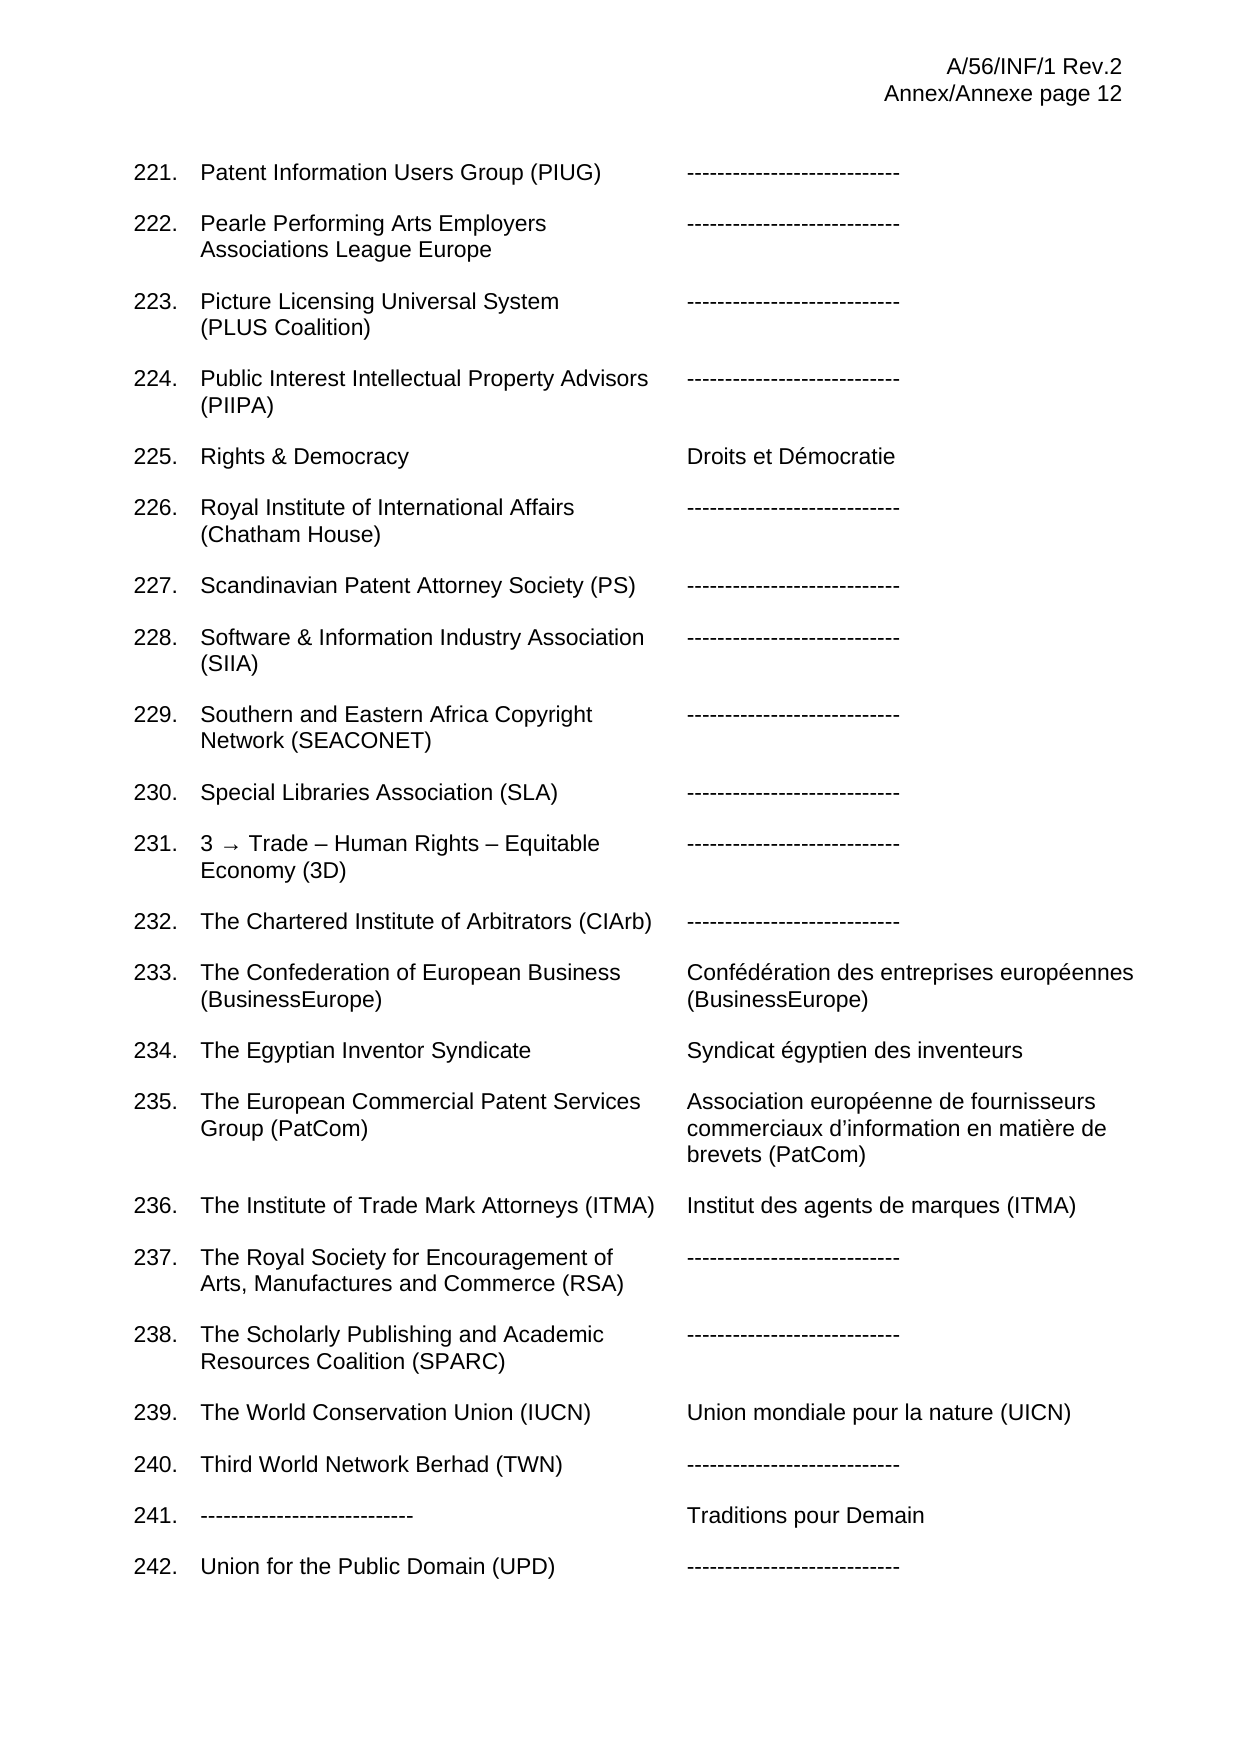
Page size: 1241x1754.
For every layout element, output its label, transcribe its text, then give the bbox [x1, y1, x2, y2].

table_cell 221. [84, 159, 189, 210]
table_cell 239. [84, 1399, 189, 1451]
table_cell Union for the Public Domain (UPD) [189, 1553, 675, 1604]
table_cell 236. [84, 1193, 189, 1244]
table_cell Scandinavian Patent Attorney Society (PS) [189, 572, 675, 623]
table_cell 232. [84, 908, 189, 959]
table_cell ---------------------------- [675, 830, 1188, 908]
table_cell ---------------------------- [675, 1321, 1188, 1399]
table_cell ---------------------------- [675, 365, 1188, 443]
table_cell Traditions pour Demain [675, 1502, 1188, 1553]
table_cell The Royal Society for Encouragement of Arts, Manufactures and Commerce (RSA) [189, 1244, 675, 1321]
table_cell Confédération des entreprises européennes (BusinessEurope) [675, 959, 1188, 1037]
table_cell 226. [84, 494, 189, 572]
table_cell Software & Information Industry Association (SIIA) [189, 624, 675, 701]
table_cell Special Libraries Association (SLA) [189, 779, 675, 830]
table_cell 237. [84, 1244, 189, 1321]
table_cell The European Commercial Patent Services Group (PatCom) [189, 1088, 675, 1192]
table_cell The Egyptian Inventor Syndicate [189, 1037, 675, 1088]
table_cell ---------------------------- [675, 1451, 1188, 1502]
table_cell Institut des agents de marques (ITMA) [675, 1193, 1188, 1244]
table_cell 233. [84, 959, 189, 1037]
table_cell 242. [84, 1553, 189, 1604]
table_cell ---------------------------- [675, 210, 1188, 288]
table_cell ---------------------------- [675, 494, 1188, 572]
table_cell 230. [84, 779, 189, 830]
table_cell ---------------------------- [675, 701, 1188, 779]
table_cell Public Interest Intellectual Property Advisors (PIIPA) [189, 365, 675, 443]
table_cell 229. [84, 701, 189, 779]
table_cell 224. [84, 365, 189, 443]
table_cell Union mondiale pour la nature (UICN) [675, 1399, 1188, 1451]
table_cell Patent Information Users Group (PIUG) [189, 159, 675, 210]
table_cell The Chartered Institute of Arbitrators (CIArb) [189, 908, 675, 959]
table_cell 227. [84, 572, 189, 623]
table_cell Third World Network Berhad (TWN) [189, 1451, 675, 1502]
table_cell The World Conservation Union (IUCN) [189, 1399, 675, 1451]
table_cell 222. [84, 210, 189, 288]
table_cell ---------------------------- [675, 572, 1188, 623]
table_cell ---------------------------- [675, 1553, 1188, 1604]
table_cell 241. [84, 1502, 189, 1553]
table_cell ---------------------------- [189, 1502, 675, 1553]
table_cell ---------------------------- [675, 288, 1188, 365]
table_cell Droits et Démocratie [675, 443, 1188, 494]
table_cell Southern and Eastern Africa Copyright Network (SEACONET) [189, 701, 675, 779]
table_cell 234. [84, 1037, 189, 1088]
table_cell 238. [84, 1321, 189, 1399]
table_cell 231. [84, 830, 189, 908]
table_cell Picture Licensing Universal System (PLUS Coalition) [189, 288, 675, 365]
table_cell 3 → Trade – Human Rights – Equitable Economy (3D) [189, 830, 675, 908]
table_cell Royal Institute of International Affairs (Chatham House) [189, 494, 675, 572]
table_cell Syndicat égyptien des inventeurs [675, 1037, 1188, 1088]
table_cell ---------------------------- [675, 159, 1188, 210]
table_cell ---------------------------- [675, 1244, 1188, 1321]
table_cell Rights & Democracy [189, 443, 675, 494]
table_cell The Institute of Trade Mark Attorneys (ITMA) [189, 1193, 675, 1244]
table_cell The Confederation of European Business (BusinessEurope) [189, 959, 675, 1037]
table_cell 228. [84, 624, 189, 701]
table_cell 235. [84, 1088, 189, 1192]
table_cell 240. [84, 1451, 189, 1502]
table_cell Pearle Performing Arts Employers Associations League Europe [189, 210, 675, 288]
table_cell The Scholarly Publishing and Academic Resources Coalition (SPARC) [189, 1321, 675, 1399]
table_cell 225. [84, 443, 189, 494]
table_cell ---------------------------- [675, 908, 1188, 959]
table_cell Association européenne de fournisseurs commerciaux d’information en matière de brevets (PatCom) [675, 1088, 1188, 1192]
table_cell 223. [84, 288, 189, 365]
table_cell ---------------------------- [675, 779, 1188, 830]
table_cell ---------------------------- [675, 624, 1188, 701]
